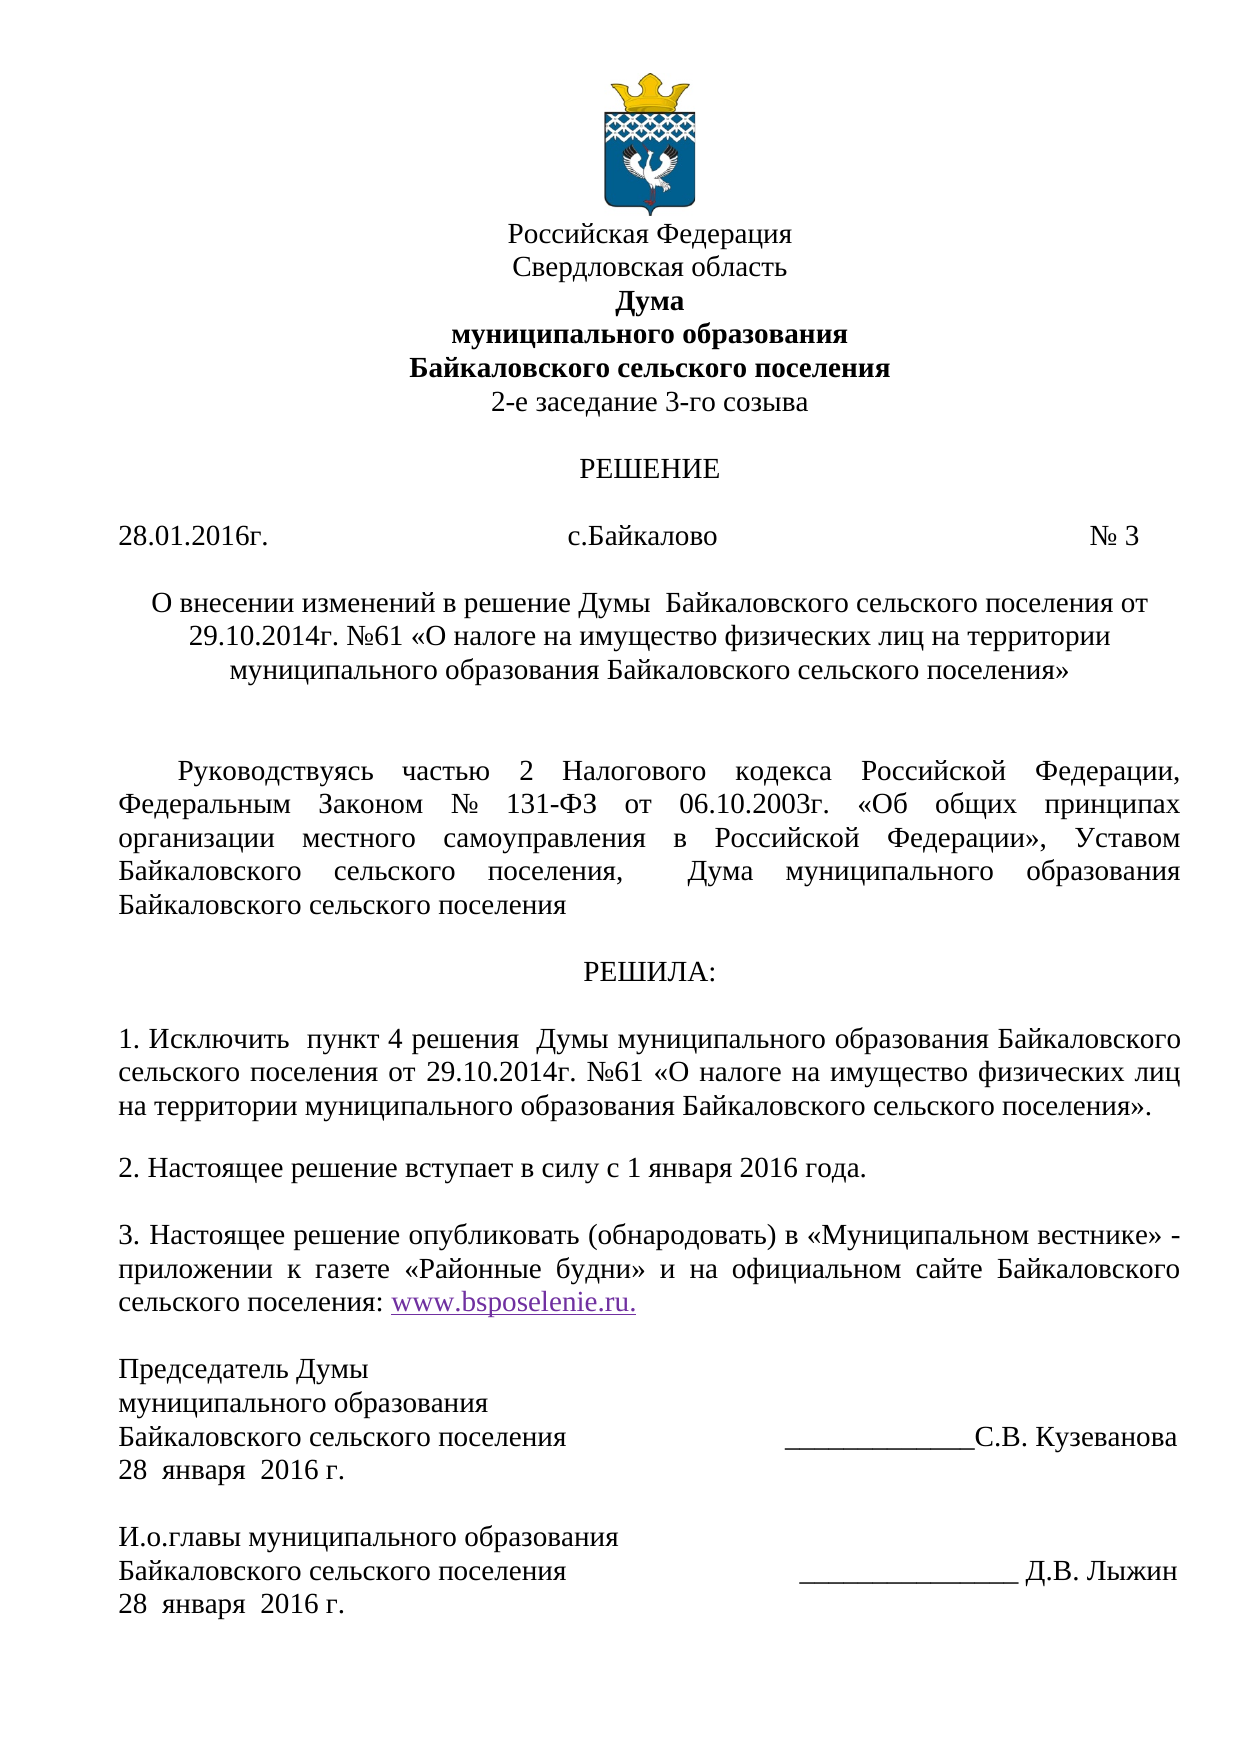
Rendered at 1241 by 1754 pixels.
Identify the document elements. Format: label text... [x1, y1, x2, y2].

text муниципального образования [118, 317, 1181, 350]
text Байкаловского сельского поселения _____________С.В. Кузеванова [118, 1419, 1181, 1452]
text 3. Настоящее решение опубликовать (обнародовать) в «Муниципальном вестнике» - приложении к газете «Районные будни» и на официальном сайте Байкаловского сельского поселения: www.bsposelenie.ru. [118, 1217, 1181, 1318]
text Байкаловского сельского поселения [118, 350, 1181, 384]
text 1. Исключить пункт 4 решения Думы муниципального образования Байкаловского сельского поселения от 29.10.2014г. №61 «О налоге на имущество физических лиц на территории муниципального образования Байкаловского сельского поселения». [118, 1021, 1181, 1122]
text РЕШЕНИЕ [118, 451, 1181, 484]
text Дума [118, 283, 1181, 317]
text Байкаловского сельского поселения _______________ Д.В. Лыжин [118, 1553, 1181, 1586]
picture [604, 73, 696, 216]
text О внесении изменений в решение Думы Байкаловского сельского поселения от 29.10.2014г. №61 «О налоге на имущество физических лиц на территории муниципального образования Байкаловского сельского поселения» [118, 585, 1181, 686]
title РЕШИЛА: [118, 954, 1181, 987]
text Председатель Думы [118, 1352, 1181, 1385]
text Свердловская область [118, 249, 1181, 283]
text 2-е заседание 3-го созыва [118, 384, 1181, 417]
text 28.01.2016г. с.Байкалово № 3 [118, 518, 1181, 551]
text Российская Федерация [118, 216, 1181, 249]
text 28 января 2016 г. [118, 1452, 1181, 1486]
text 28 января 2016 г. [118, 1586, 1181, 1620]
text 2. Настоящее решение вступает в силу с 1 января 2016 года. [118, 1150, 1181, 1184]
text Руководствуясь частью 2 Налогового кодекса Российской Федерации, Федеральным Законом № 131-ФЗ от 06.10.2003г. «Об общих принципах организации местного самоуправления в Российской Федерации», Уставом Байкаловского сельского поселения, Дума муниципального образования Байкаловского сельского поселения [118, 753, 1181, 920]
text И.о.главы муниципального образования [118, 1519, 1181, 1553]
text муниципального образования [118, 1385, 1181, 1419]
